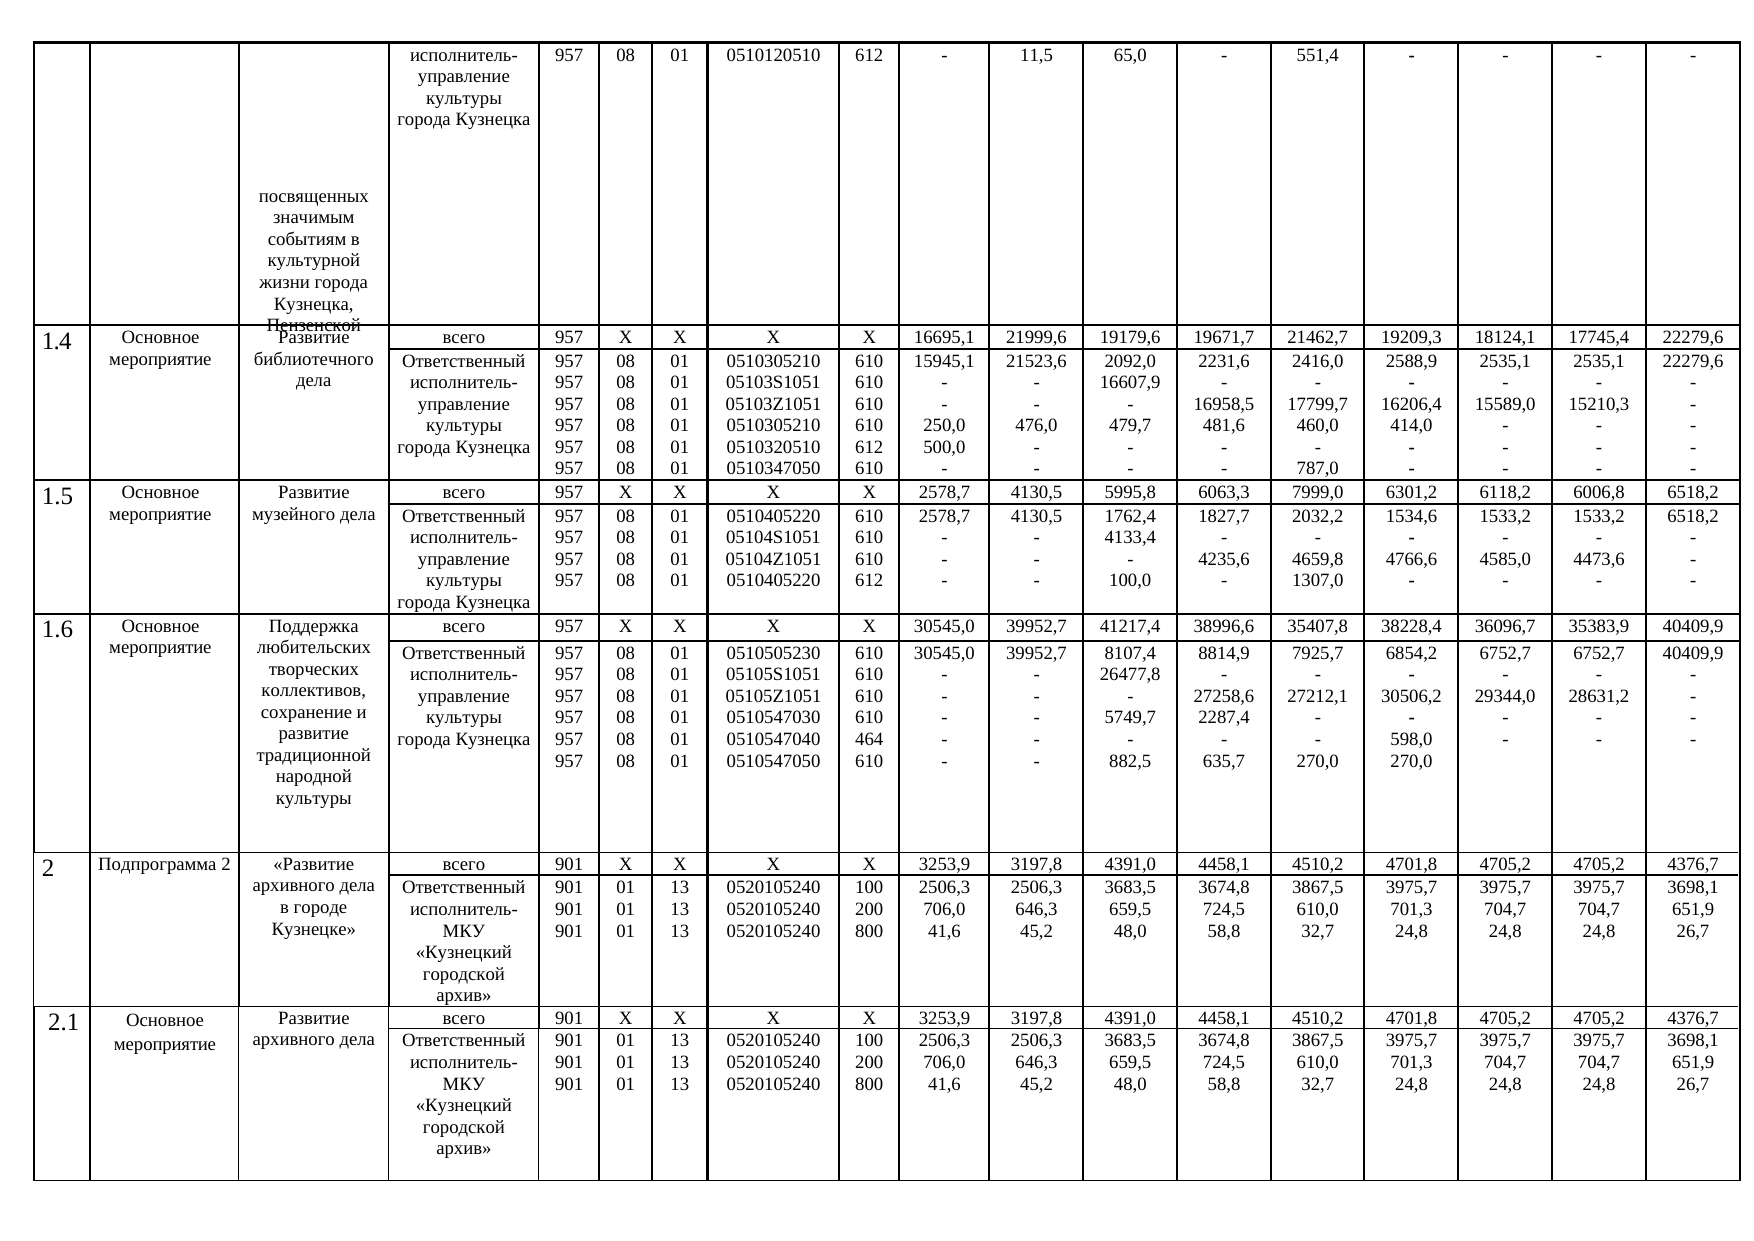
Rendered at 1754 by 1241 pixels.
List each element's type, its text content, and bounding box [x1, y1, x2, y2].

table_cell 2 [34, 853, 89, 1006]
table_cell 3975,7 704,7 24,8 [1553, 876, 1645, 1006]
table_cell 610 610 610 612 [840, 505, 898, 612]
table_cell X [653, 326, 706, 347]
table_cell 8107,4 26477,8 - 5749,7 - 882,5 [1084, 642, 1176, 852]
table_cell 5995,8 [1084, 481, 1176, 502]
table_cell 13 13 13 [653, 876, 706, 1006]
table_cell 2506,3 706,0 41,6 [900, 1029, 988, 1180]
table_cell X [709, 853, 838, 874]
table_cell 6063,3 [1178, 481, 1270, 502]
table_cell 3975,7 701,3 24,8 [1365, 876, 1457, 1006]
table_cell 1534,6 - 4766,6 - [1365, 505, 1457, 612]
table_cell - - [1553, 44, 1645, 324]
table_cell 879,1 11,5 [990, 44, 1082, 324]
table_cell 39952,7 [990, 615, 1082, 640]
table_cell 8814,9 - 27258,6 2287,4 - 635,7 [1178, 642, 1270, 852]
table_cell X [709, 615, 838, 640]
table_cell 36096,7 [1459, 615, 1551, 640]
table_cell 240 612 [840, 44, 898, 324]
table_cell 35383,9 [1553, 615, 1645, 640]
table_cell X [600, 481, 651, 502]
table_cell 3683,5 659,5 48,0 [1084, 876, 1176, 1006]
table_cell 100 200 800 [840, 876, 898, 1006]
table_cell 934,5 - [1647, 44, 1739, 324]
table_cell 901 [540, 853, 598, 874]
table_cell 01 01 01 01 [653, 505, 706, 612]
table_cell 3867,5 610,0 32,7 [1272, 876, 1363, 1006]
table_cell X [600, 326, 651, 347]
table_cell 957 [540, 326, 598, 347]
table_cell Подпрограмма 2 [91, 853, 238, 1006]
table_cell X [600, 853, 651, 874]
table_cell X [840, 326, 898, 347]
table_cell Основное мероприятие [91, 326, 238, 479]
table_cell 39952,7 - - - - - [990, 642, 1082, 852]
table_cell 30545,0 [900, 615, 988, 640]
table_cell 3674,8 724,5 58,8 [1178, 1029, 1270, 1180]
table_cell 100 200 800 [840, 1029, 898, 1180]
table_cell 17745,4 [1553, 326, 1645, 347]
table_cell 15945,1 - - 250,0 500,0 - [900, 350, 988, 479]
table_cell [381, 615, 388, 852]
table_cell 7999,0 [1272, 481, 1363, 502]
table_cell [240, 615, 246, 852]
table_cell 16695,1 [900, 326, 988, 347]
table_cell 18124,1 [1459, 326, 1551, 347]
table_cell 3975,7 704,7 24,8 [1459, 876, 1551, 1006]
table_cell 2535,1 - 15589,0 - - - [1459, 350, 1551, 479]
table_cell 41217,4 [1084, 615, 1176, 640]
table_cell 38996,6 [1178, 615, 1270, 640]
table_cell 13 13 13 [653, 1029, 706, 1180]
table_cell 957 957 957 957 957 957 [540, 350, 598, 479]
table_cell 3683,5 659,5 48,0 [1084, 1029, 1176, 1180]
table_cell 2578,7 - - - [900, 505, 988, 612]
table_cell X [840, 1007, 898, 1028]
table_cell 610 610 610 610 464 610 [840, 642, 898, 852]
table_cell 3975,7 701,3 24,8 [1365, 1029, 1457, 1180]
table_cell 01 01 [653, 44, 706, 324]
table_cell 1.6 [35, 615, 89, 852]
table_cell 2.1 [35, 1007, 89, 1180]
table_cell 2032,2 - 4659,8 1307,0 [1272, 505, 1363, 612]
table_cell 2416,0 - 17799,7 460,0 - 787,0 [1272, 350, 1363, 479]
table_cell 2092,0 16607,9 - 479,7 - - [1084, 350, 1176, 479]
table_cell 2506,3 646,3 45,2 [990, 1029, 1082, 1180]
table_cell всего [389, 1007, 538, 1028]
table_cell 610 610 610 610 612 610 [840, 350, 898, 479]
table_cell 6518,2 [1647, 481, 1739, 502]
table_cell 934,5 - [1178, 44, 1270, 324]
table_cell 01 01 01 [600, 876, 651, 1006]
table_cell Ответственный исполнитель- МКУ «Кузнецкий городской архив» [389, 1029, 538, 1180]
table_cell - - [1459, 44, 1551, 324]
table_cell всего [390, 326, 538, 347]
table_cell Ответственный исполнитель-управление культуры города Кузнецка [390, 642, 538, 852]
table_cell X [653, 853, 706, 874]
table_cell «Развитие архивного дела в городе Кузнецке» [240, 853, 388, 1006]
table_cell 0510305210 05103S1051 05103Z1051 0510305210 0510320510 0510347050 [709, 350, 838, 479]
table_cell 957 957 957 957 957 957 [540, 642, 598, 852]
table_cell X [709, 326, 838, 347]
table_cell X [653, 1007, 706, 1028]
table_cell 2231,6 - 16958,5 481,6 - - [1178, 350, 1270, 479]
table_cell 4130,5 - - - [990, 505, 1082, 612]
table_cell 6752,7 - 28631,2 - - [1553, 642, 1645, 852]
table_cell 21999,6 [990, 326, 1082, 347]
table_cell X [840, 615, 898, 640]
table_cell 6118,2 [1459, 481, 1551, 502]
table_cell 19209,3 [1365, 326, 1457, 347]
table_cell 01 01 01 01 01 01 [653, 350, 706, 479]
table_cell 3867,5 610,0 32,7 [1272, 1029, 1363, 1180]
table_cell 3975,7 704,7 24,8 [1459, 1029, 1551, 1180]
table_cell 1584,0 - [900, 44, 988, 324]
table_cell Основное мероприятие [91, 1007, 238, 1180]
table_cell Развитие библиотечного дела [240, 326, 388, 479]
table_cell 2535,1 - 15210,3 - - - [1553, 350, 1645, 479]
table_cell 7925,7 - 27212,1 - - 270,0 [1272, 642, 1363, 852]
table_cell 1827,7 - 4235,6 - [1178, 505, 1270, 612]
table_cell X [600, 615, 651, 640]
table_cell 1533,2 - 4473,6 - [1553, 505, 1645, 612]
table_cell 19671,7 [1178, 326, 1270, 347]
table_cell 4130,5 [990, 481, 1082, 502]
table_cell Развитие архивного дела [239, 1007, 388, 1180]
table_cell 1.5 [35, 481, 89, 612]
table_cell 957 957 957 957 [540, 505, 598, 612]
table_cell всего [390, 853, 538, 874]
table_cell 957 957 [540, 44, 598, 324]
table_cell X [840, 853, 898, 874]
table_cell 6518,2 - - - [1647, 505, 1739, 612]
table_cell 21462,7 [1272, 326, 1363, 347]
table_cell 08 08 08 08 08 08 [600, 642, 651, 852]
table_cell X [709, 481, 838, 502]
table_cell Ответственный исполнитель-управление культуры города Кузнецка [390, 505, 538, 612]
table_cell 22279,6 [1647, 326, 1739, 347]
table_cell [709, 44, 838, 324]
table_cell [390, 44, 538, 324]
table_cell 901 901 901 [539, 1029, 598, 1180]
table_cell 1762,4 4133,4 - 100,0 [1084, 505, 1176, 612]
table_cell X [600, 1007, 651, 1028]
table_cell 957 [540, 481, 598, 502]
table_cell 30545,0 - - - - - [900, 642, 988, 852]
table_cell 19179,6 [1084, 326, 1176, 347]
table_cell 0510405220 05104S1051 05104Z1051 0510405220 [709, 505, 838, 612]
table_cell 08 08 [600, 44, 651, 324]
table_cell 3674,8 724,5 58,8 [1178, 876, 1270, 1006]
table_cell 21523,6 - - 476,0 - - [990, 350, 1082, 479]
table_cell 1028,3 65,0 [1084, 44, 1176, 324]
table_cell Ответственный исполнитель- МКУ «Кузнецкий городской архив» [390, 876, 538, 1006]
table_cell 1.4 [35, 326, 89, 479]
table_cell 2506,3 706,0 41,6 [900, 876, 988, 1006]
table_cell всего [390, 615, 538, 640]
table_cell 01 01 01 01 01 01 [653, 642, 706, 852]
table_cell 6301,2 [1365, 481, 1457, 502]
table_cell всего [390, 481, 538, 502]
table_cell Развитие музейного дела [240, 481, 388, 612]
table_cell 08 08 08 08 08 08 [600, 350, 651, 479]
table_cell 0520105240 0520105240 0520105240 [709, 876, 838, 1006]
table_cell 2578,7 [900, 481, 988, 502]
table_cell 22279,6 - - - - - [1647, 350, 1739, 479]
table_cell Основное мероприятие [91, 615, 238, 852]
table_cell 0510505230 05105S1051 05105Z1051 0510547030 0510547040 0510547050 [709, 642, 838, 852]
table_cell 35407,8 [1272, 615, 1363, 640]
table_cell 734,7 551,4 [1272, 44, 1363, 324]
table_cell 6854,2 - 30506,2 - 598,0 270,0 [1365, 642, 1457, 852]
table_cell 40409,9 - - - - [1647, 642, 1739, 852]
table_cell 666,0 - [1365, 44, 1457, 324]
table_cell 40409,9 [1647, 615, 1739, 640]
table_cell 0520105240 0520105240 0520105240 [709, 1029, 838, 1180]
table_cell 901 901 901 [540, 876, 598, 1006]
table_cell X [840, 481, 898, 502]
table_cell 3698,1 651,9 26,7 [1647, 1028, 1739, 1180]
table_cell 2506,3 646,3 45,2 [990, 876, 1082, 1006]
table_cell 01 01 01 [600, 1029, 651, 1180]
table_cell 2588,9 - 16206,4 414,0 - - [1365, 350, 1457, 479]
table_cell 08 08 08 08 [600, 505, 651, 612]
table_cell 3698,1 651,9 26,7 [1647, 874, 1739, 1006]
table_cell 957 [540, 615, 598, 640]
table_cell 901 [540, 1007, 598, 1028]
table_cell 38228,4 [1365, 615, 1457, 640]
table_cell Ответственный исполнитель-управление культуры города Кузнецка [390, 350, 538, 479]
table_cell 1533,2 - 4585,0 - [1459, 505, 1551, 612]
table_cell Основное мероприятие [91, 481, 238, 612]
table_cell X [709, 1007, 838, 1028]
table_cell 6006,8 [1553, 481, 1645, 502]
table_cell X [653, 481, 706, 502]
table_cell X [653, 615, 706, 640]
table_cell 3975,7 704,7 24,8 [1553, 1029, 1645, 1180]
table_cell 6752,7 - 29344,0 - - [1459, 642, 1551, 852]
